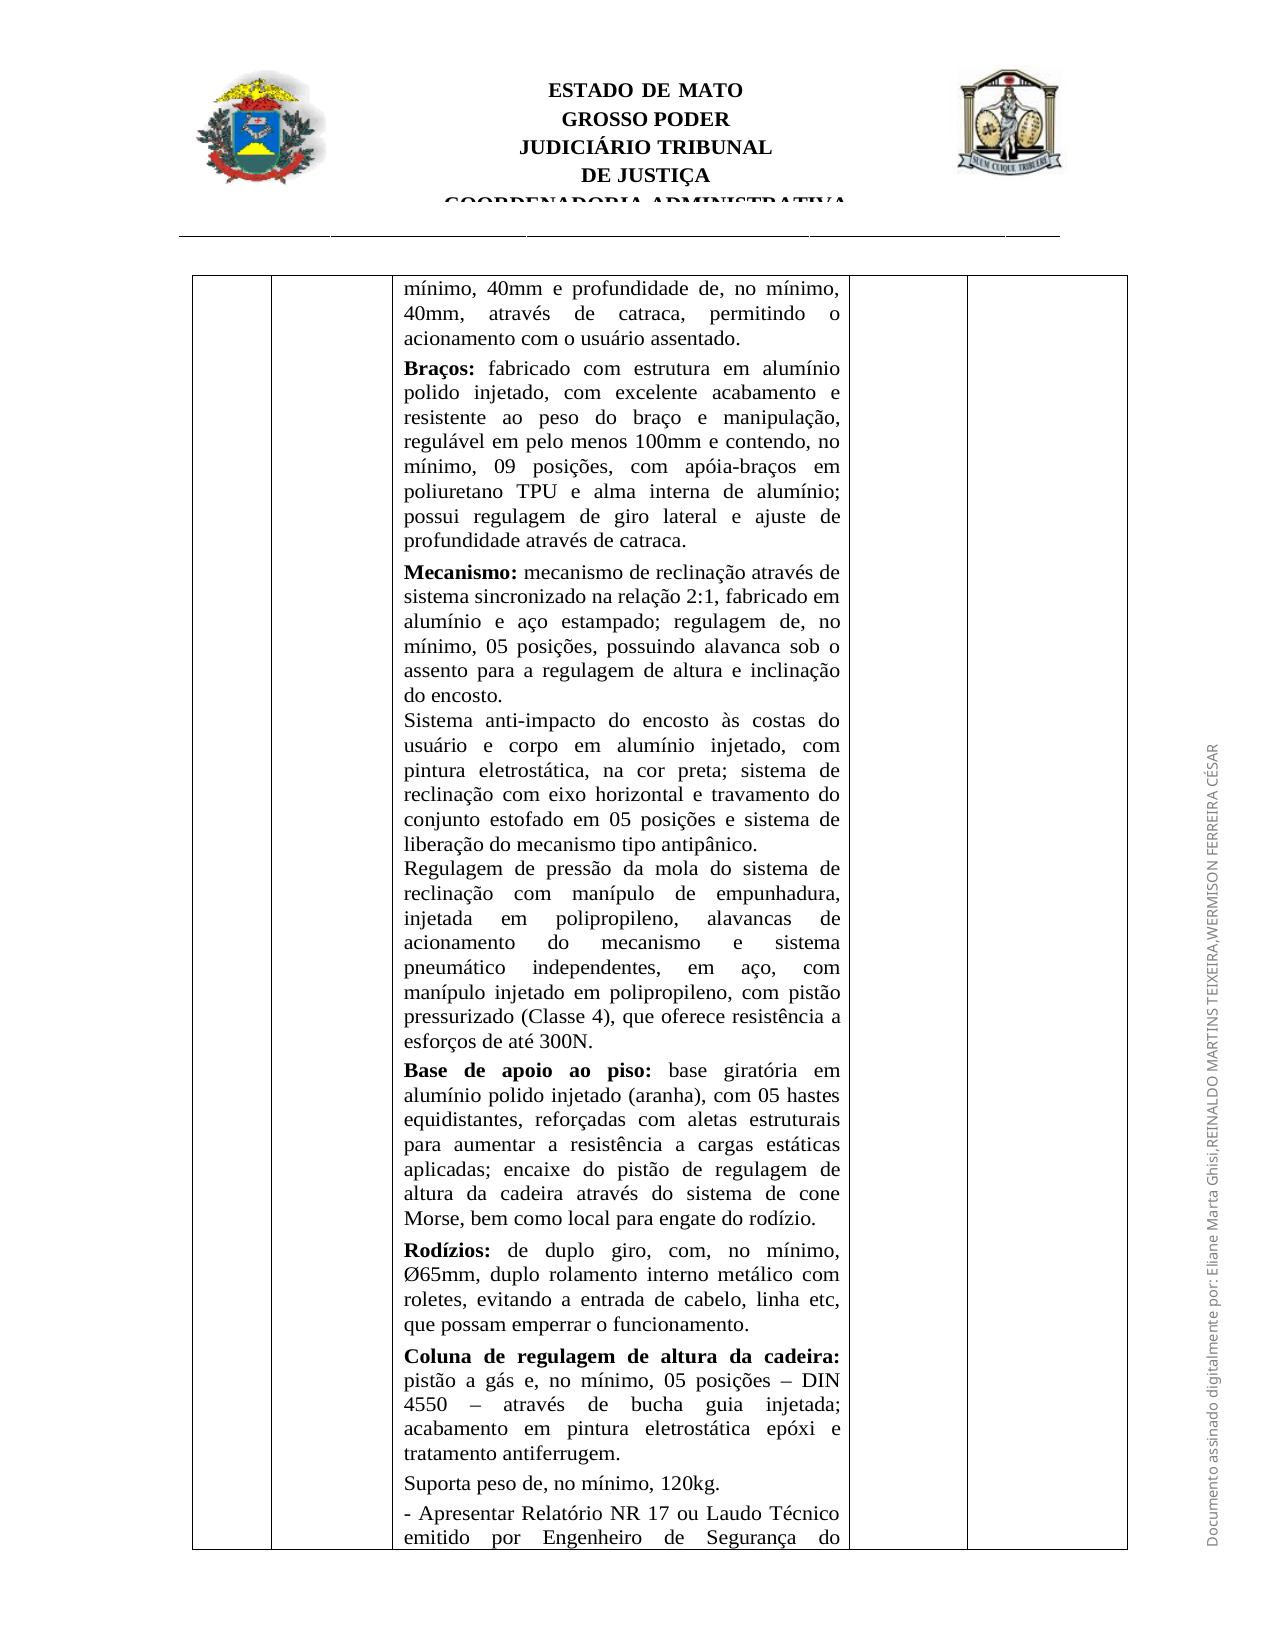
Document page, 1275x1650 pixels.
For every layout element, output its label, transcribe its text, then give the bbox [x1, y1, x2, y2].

table_header [272, 276, 392, 1549]
table_header [850, 276, 967, 1549]
table_header [968, 276, 1127, 1549]
table_header [193, 276, 271, 1549]
picture [195, 70, 327, 186]
picture [948, 65, 1068, 180]
